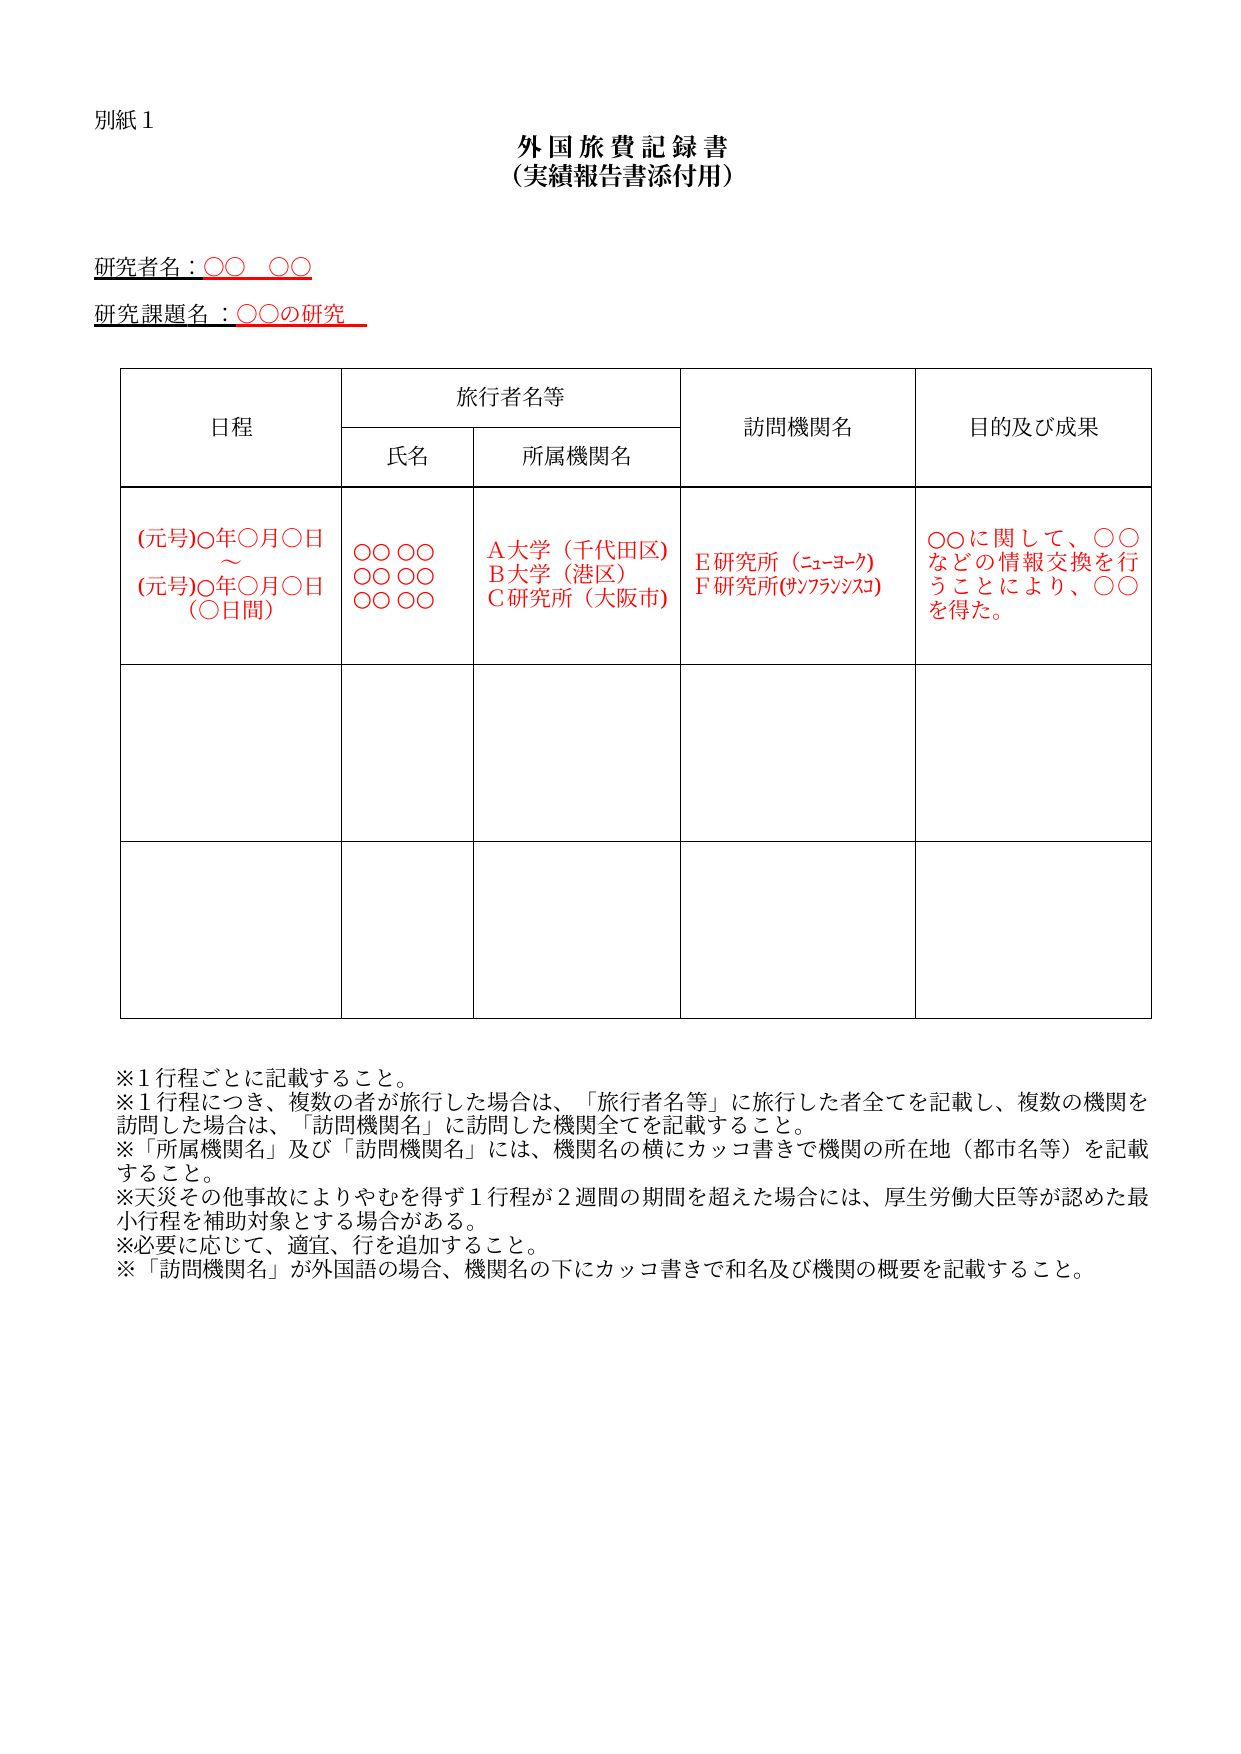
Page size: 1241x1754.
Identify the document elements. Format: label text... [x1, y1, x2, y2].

text ※１行程ごとに記載すること。 [116, 1067, 1152, 1091]
text 研究課題名：○○の研究 [94, 297, 1152, 328]
table_cell [121, 665, 341, 841]
table_cell 氏名 [342, 428, 473, 486]
table_cell [121, 842, 341, 1018]
text ※「所属機関名」及び「訪問機関名」には、機関名の横にカッコ書きで機関の所在地（都市名等）を記載すること。 [116, 1139, 1152, 1187]
table_cell [342, 665, 473, 841]
table_cell [916, 842, 1151, 1018]
table_cell 所属機関名 [474, 428, 680, 486]
text （実績報告書添付用） [94, 162, 1152, 192]
text ※「訪問機関名」が外国語の場合、機関名の下にカッコ書きで和名及び機関の概要を記載すること。 [94, 1258, 1152, 1282]
table_cell [342, 842, 473, 1018]
table_cell Ａ大学（千代田区) Ｂ大学（港区） Ｃ研究所（大阪市) [474, 488, 680, 663]
table_cell [474, 665, 680, 841]
table_header 旅行者名等 [342, 369, 680, 427]
table_cell [916, 665, 1151, 841]
text ※天災その他事故によりやむを得ず１行程が２週間の期間を超えた場合には、厚生労働大臣等が認めた最小行程を補助対象とする場合がある。 [116, 1187, 1152, 1234]
table_header 目的及び成果 [916, 369, 1151, 486]
table_cell [681, 665, 915, 841]
table_cell ○○に関して、○○などの情報交換を行うことにより、○○を得た。 [916, 488, 1151, 663]
text 外 国 旅 費 記 録 書 [94, 133, 1152, 162]
table_header 訪問機関名 [681, 369, 915, 486]
text 別紙１ [94, 109, 1152, 133]
text ※必要に応じて、適宜、行を追加すること。 [116, 1234, 1152, 1258]
text 研究者名：○○ ○○ [94, 250, 1152, 281]
table_cell Ｅ研究所（ﾆｭｰﾖｰｸ) Ｆ研究所(ｻﾝﾌﾗﾝｼｽｺ) [681, 488, 915, 663]
text ※１行程につき、複数の者が旅行した場合は、「旅行者名等」に旅行した者全てを記載し、複数の機関を訪問した場合は、「訪問機関名」に訪問した機関全てを記載すること。 [116, 1091, 1152, 1139]
table_cell (元号)○年○月○日 ～ (元号)○年○月○日 （○日間） [121, 488, 341, 663]
table_cell ○○ ○○ ○○ ○○ ○○ ○○ [342, 488, 473, 663]
table_cell [474, 842, 680, 1018]
table_header 日程 [121, 369, 341, 486]
table_cell [681, 842, 915, 1018]
